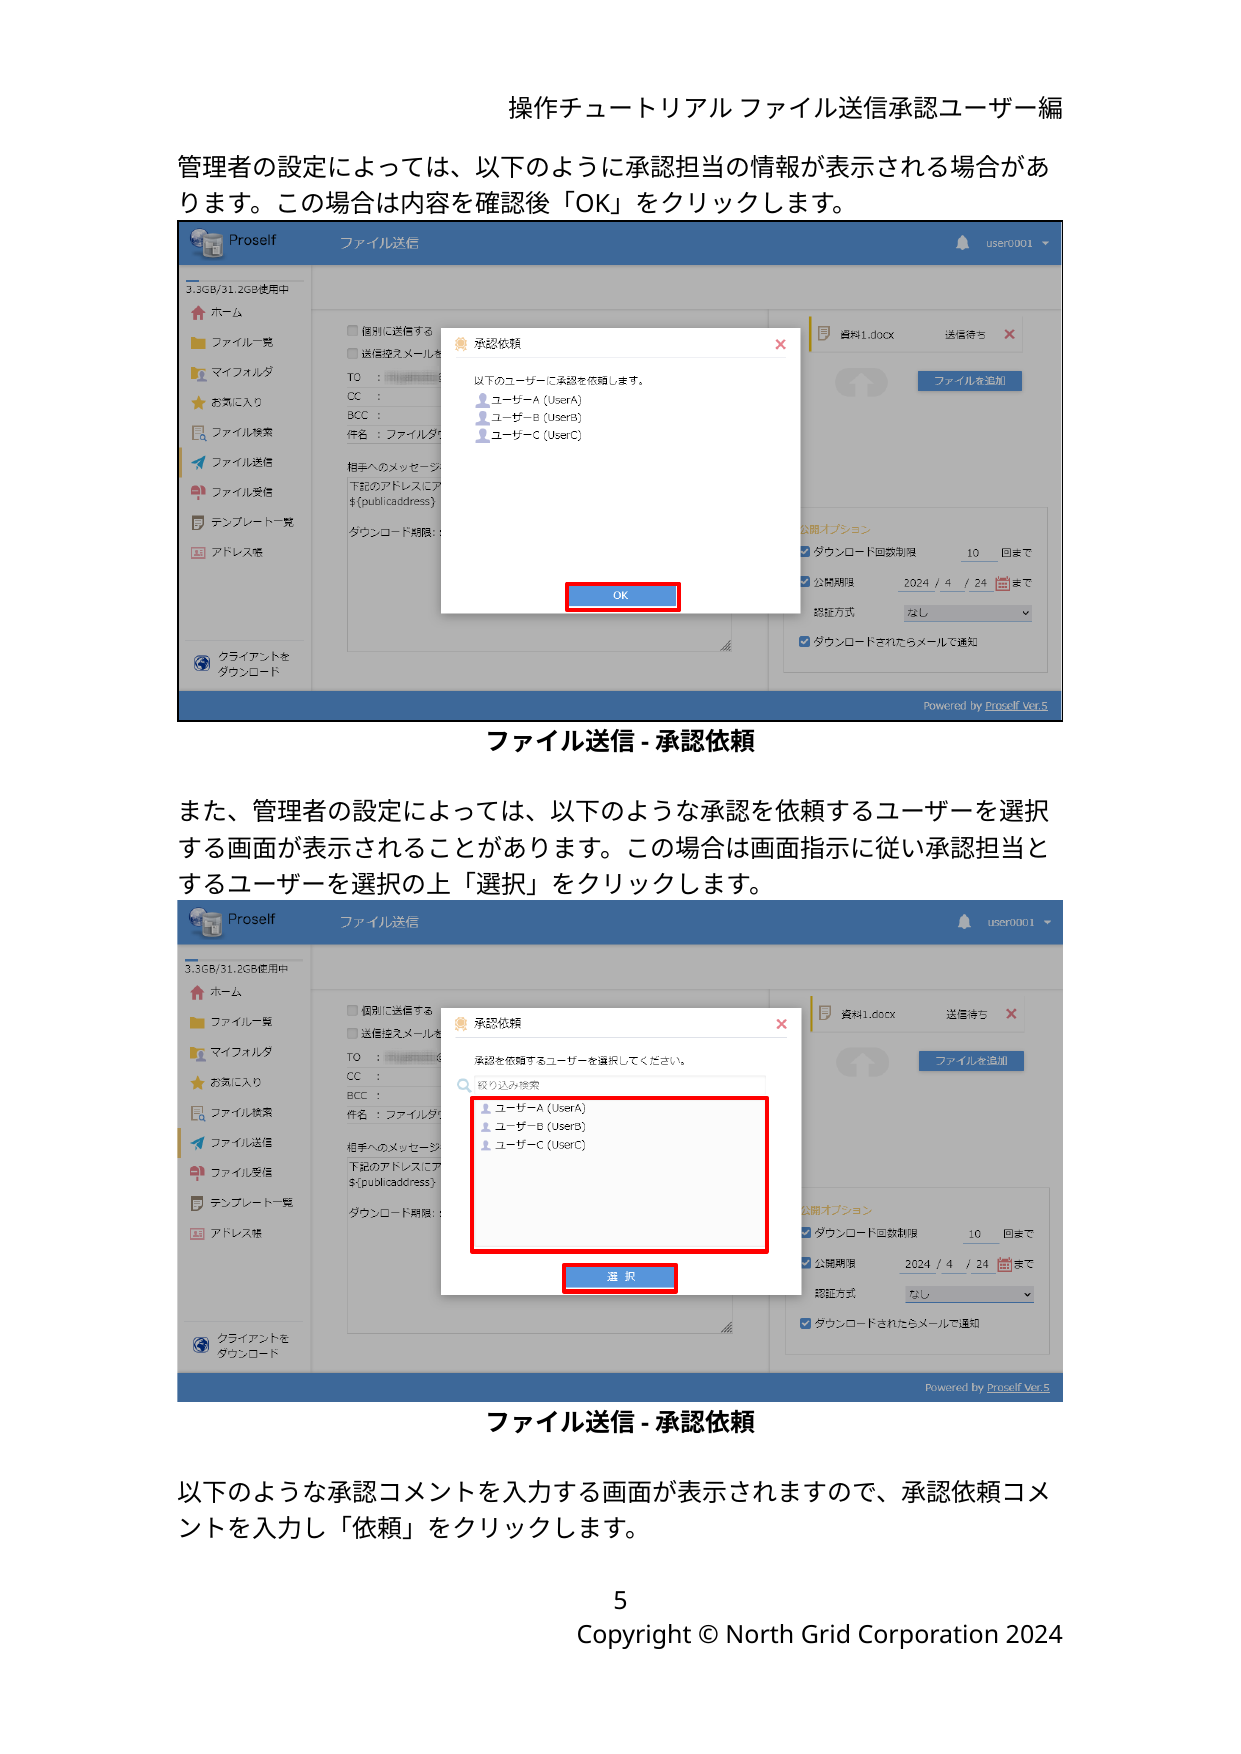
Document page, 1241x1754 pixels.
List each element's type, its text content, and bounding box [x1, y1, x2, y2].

text また、管理者の設定によっては、以下のような承認を依頼するユーザーを選択する画面が表示されることがあります。この場合は画面指示に従い承認担当とするユーザーを選択の上「選択」をクリックします。 [177, 792, 1063, 900]
text 以下のような承認コメントを入力する画面が表示されますので、承認依頼コメントを入力し「依頼」をクリックします。 [177, 1472, 1063, 1545]
text ファイル送信 - 承認依頼 [177, 722, 1063, 758]
text ファイル送信 - 承認依頼 [177, 1402, 1063, 1438]
picture [177, 900, 1063, 1402]
text 管理者の設定によっては、以下のように承認担当の情報が表示される場合があります。この場合は内容を確認後「OK」をクリックします。 [177, 148, 1063, 220]
picture [179, 222, 1062, 720]
